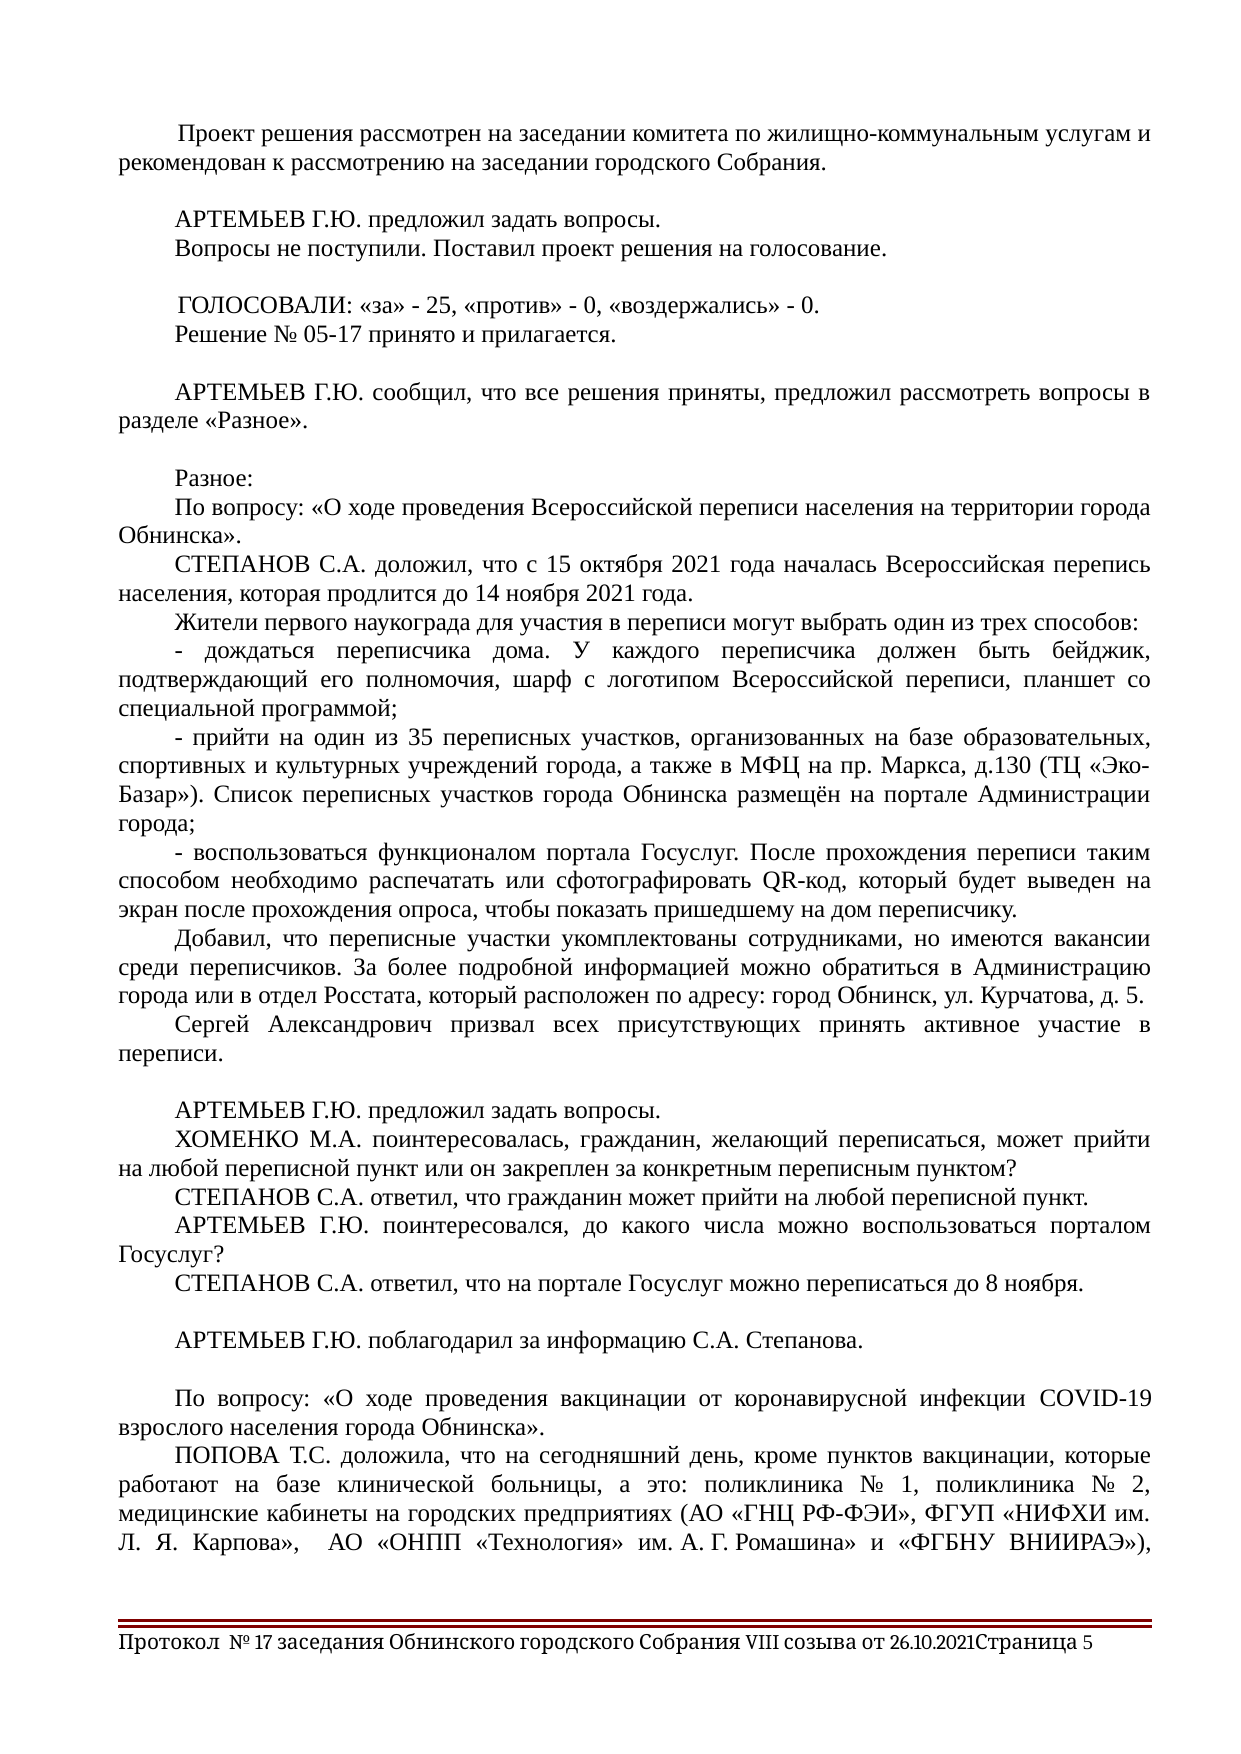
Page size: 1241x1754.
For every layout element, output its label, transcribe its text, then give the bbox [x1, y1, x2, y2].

text СТЕПАНОВ С.А. доложил, что с 15 октября 2021 года началась Всероссийская перепись населения, которая продлится до 14 ноября 2021 года. [118, 549, 1152, 607]
text По вопросу: «О ходе проведения вакцинации от коронавирусной инфекции COVID-19 взрослого населения города Обнинска». [118, 1383, 1152, 1441]
text АРТЕМЬЕВ Г.Ю. поинтересовался, до какого числа можно воспользоваться порталом Госуслуг? [118, 1211, 1152, 1268]
text Добавил, что переписные участки укомплектованы сотрудниками, но имеются вакансии среди переписчиков. За более подробной информацией можно обратиться в Администрацию города или в отдел Росстата, который расположен по адресу: город Обнинск, ул. Курчатова, д. 5. [118, 923, 1152, 1009]
text Вопросы не поступили. Поставил проект решения на голосование. [118, 233, 1152, 262]
text Жители первого наукограда для участия в переписи могут выбрать один из трех способов: [118, 607, 1152, 636]
text - прийти на один из 35 переписных участков, организованных на базе образовательных, спортивных и культурных учреждений города, а также в МФЦ на пр. Маркса, д.130 (ТЦ «Эко-Базар»). Список переписных участков города Обнинска размещён на портале Администрации города; [118, 722, 1152, 837]
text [118, 1441, 1152, 1556]
text СТЕПАНОВ С.А. ответил, что гражданин может прийти на любой переписной пункт. [118, 1182, 1152, 1211]
text По вопросу: «О ходе проведения Всероссийской переписи населения на территории города Обнинска». [118, 492, 1152, 549]
text АРТЕМЬЕВ Г.Ю. сообщил, что все решения приняты, предложил рассмотреть вопросы в разделе «Разное». [118, 377, 1152, 434]
text Сергей Александрович призвал всех присутствующих принять активное участие в переписи. [118, 1009, 1152, 1067]
text - воспользоваться функционалом портала Госуслуг. После прохождения переписи таким способом необходимо распечатать или сфотографировать QR-код, который будет выведен на экран после прохождения опроса, чтобы показать пришедшему на дом переписчику. [118, 837, 1152, 923]
text АРТЕМЬЕВ Г.Ю. предложил задать вопросы. [118, 1096, 1152, 1124]
text Разное: [118, 463, 1152, 492]
text АРТЕМЬЕВ Г.Ю. поблагодарил за информацию С.А. Степанова. [118, 1326, 1152, 1354]
text ГОЛОСОВАЛИ: «за» - 25, «против» - 0, «воздержались» - 0. [118, 291, 1152, 319]
text Решение № 05-17 принято и прилагается. [118, 319, 1152, 348]
text АРТЕМЬЕВ Г.Ю. предложил задать вопросы. [118, 204, 1152, 233]
text - дождаться переписчика дома. У каждого переписчика должен быть бейджик, подтверждающий его полномочия, шарф с логотипом Всероссийской переписи, планшет со специальной программой; [118, 636, 1152, 722]
text СТЕПАНОВ С.А. ответил, что на портале Госуслуг можно переписаться до 8 ноября. [118, 1268, 1152, 1297]
text Проект решения рассмотрен на заседании комитета по жилищно-коммунальным услугам и рекомендован к рассмотрению на заседании городского Собрания. [118, 118, 1152, 176]
text ХОМЕНКО М.А. поинтересовалась, гражданин, желающий переписаться, может прийти на любой переписной пункт или он закреплен за конкретным переписным пунктом? [118, 1124, 1152, 1182]
